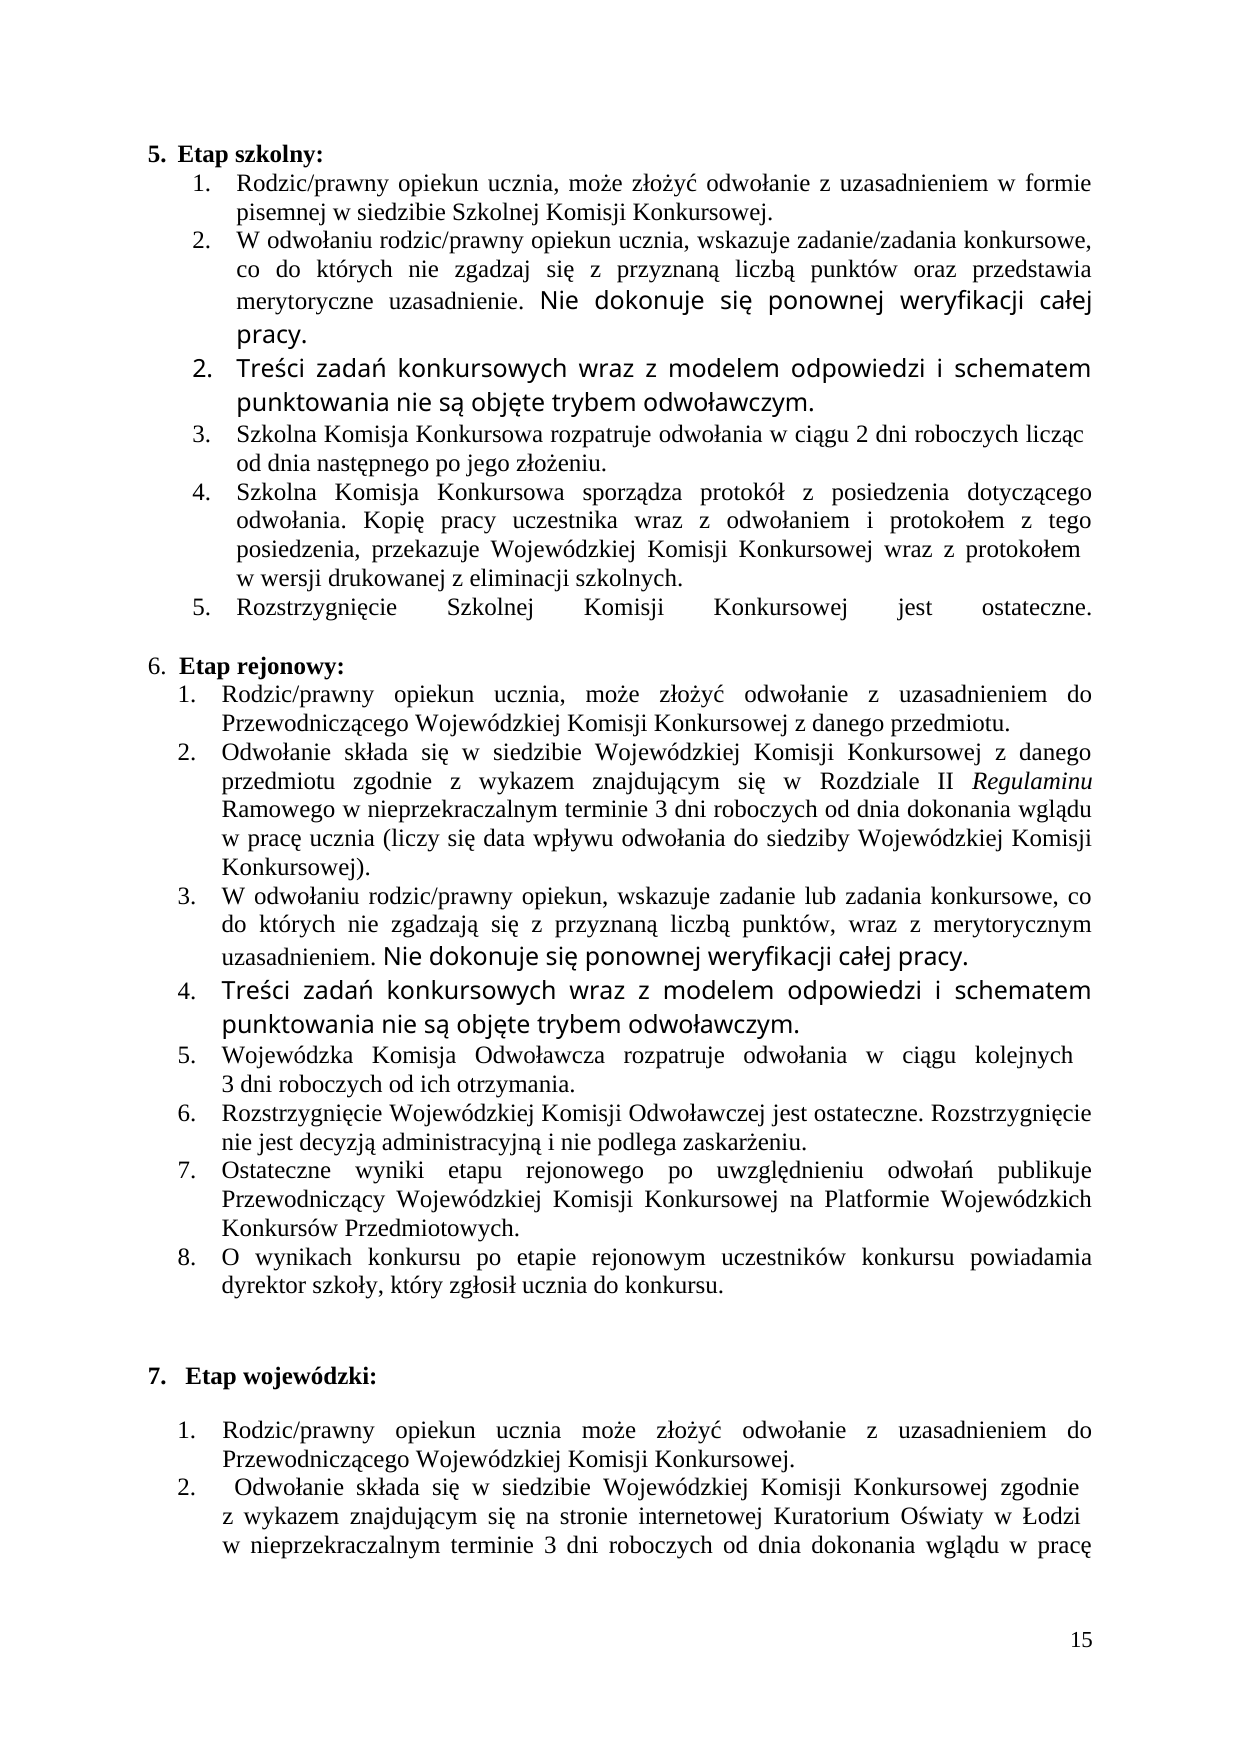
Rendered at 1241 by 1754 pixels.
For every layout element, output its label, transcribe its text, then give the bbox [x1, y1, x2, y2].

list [177, 1472, 1093, 1559]
list Rodzic/prawny opiekun ucznia może złożyć odwołanie z uzasadnieniem do Przewodniczącego Wojewódzkiej Komisji Konkursowej. [177, 1415, 1093, 1472]
list Rozstrzygnięcie Wojewódzkiej Komisji Odwoławczej jest ostateczne. Rozstrzygnięcie nie jest decyzją administracyjną i nie podlega zaskarżeniu. [177, 1098, 1093, 1156]
list Ostateczne wyniki etapu rejonowego po uwzględnieniu odwołań publikuje Przewodniczący Wojewódzkiej Komisji Konkursowej na Platformie Wojewódzkich Konkursów Przedmiotowych. [177, 1156, 1093, 1242]
list Treści zadań konkursowych wraz z modelem odpowiedzi i schematem punktowania nie są objęte trybem odwoławczym. [177, 972, 1093, 1041]
list O wynikach konkursu po etapie rejonowym uczestników konkursu powiadamia dyrektor szkoły, który zgłosił ucznia do konkursu. [177, 1242, 1093, 1299]
list Rodzic/prawny opiekun ucznia, może złożyć odwołanie z uzasadnieniem do Przewodniczącego Wojewódzkiej Komisji Konkursowej z danego przedmiotu. [177, 679, 1093, 737]
list Etap wojewódzki: [148, 1361, 1093, 1390]
list Szkolna Komisja Konkursowa sporządza protokół z posiedzenia dotyczącego odwołania. Kopię pracy uczestnika wraz z odwołaniem i protokołem z tego posiedzenia, przekazuje Wojewódzkiej Komisji Konkursowej wraz z protokołem w wersji drukowanej z eliminacji szkolnych. [192, 477, 1093, 592]
list Odwołanie składa się w siedzibie Wojewódzkiej Komisji Konkursowej z danego przedmiotu zgodnie z wykazem znajdującym się w Rozdziale II Regulaminu Ramowego w nieprzekraczalnym terminie 3 dni roboczych od dnia dokonania wglądu w pracę ucznia (liczy się data wpływu odwołania do siedziby Wojewódzkiej Komisji Konkursowej). [177, 737, 1093, 881]
list Wojewódzka Komisja Odwoławcza rozpatruje odwołania w ciągu kolejnych 3 dni roboczych od ich otrzymania. [177, 1041, 1093, 1098]
list W odwołaniu rodzic/prawny opiekun ucznia, wskazuje zadanie/zadania konkursowe, co do których nie zgadzaj się z przyznaną liczbą punktów oraz przedstawia merytoryczne uzasadnienie. Nie dokonuje się ponownej weryfikacji całej pracy. [192, 225, 1093, 351]
list Szkolna Komisja Konkursowa rozpatruje odwołania w ciągu 2 dni roboczych licząc od dnia następnego po jego złożeniu. [192, 419, 1093, 477]
list Etap szkolny: [148, 139, 1093, 168]
text 6. Etap rejonowy: [148, 651, 1093, 679]
list Rozstrzygnięcie Szkolnej Komisji Konkursowej jest ostateczne. [192, 592, 1093, 651]
list W odwołaniu rodzic/prawny opiekun, wskazuje zadanie lub zadania konkursowe, co do których nie zgadzają się z przyznaną liczbą punktów, wraz z merytorycznym uzasadnieniem. Nie dokonuje się ponownej weryfikacji całej pracy. [177, 881, 1093, 972]
list Rodzic/prawny opiekun ucznia, może złożyć odwołanie z uzasadnieniem w formie pisemnej w siedzibie Szkolnej Komisji Konkursowej. [192, 168, 1093, 225]
list Treści zadań konkursowych wraz z modelem odpowiedzi i schematem punktowania nie są objęte trybem odwoławczym. [192, 351, 1093, 419]
